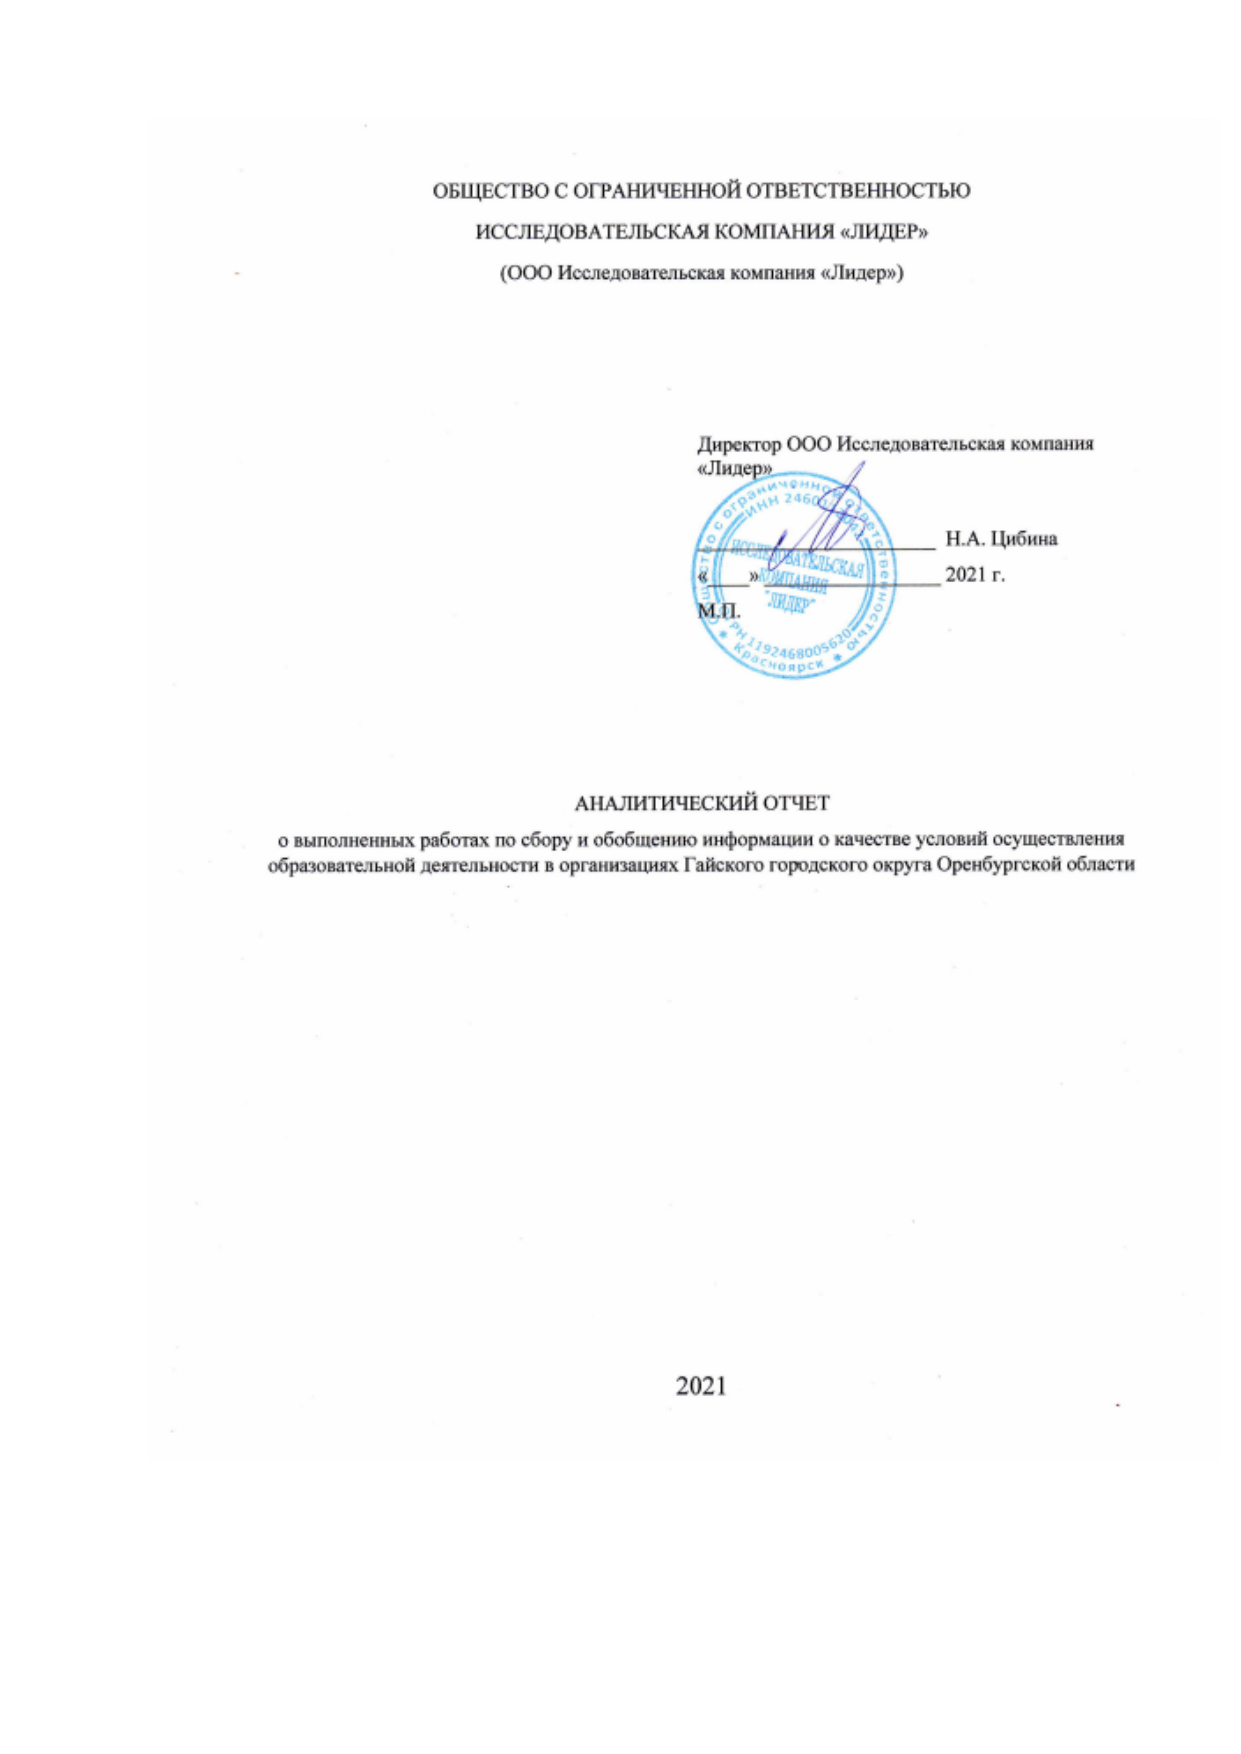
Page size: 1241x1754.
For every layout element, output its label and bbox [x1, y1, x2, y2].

picture [147, 118, 1221, 1461]
